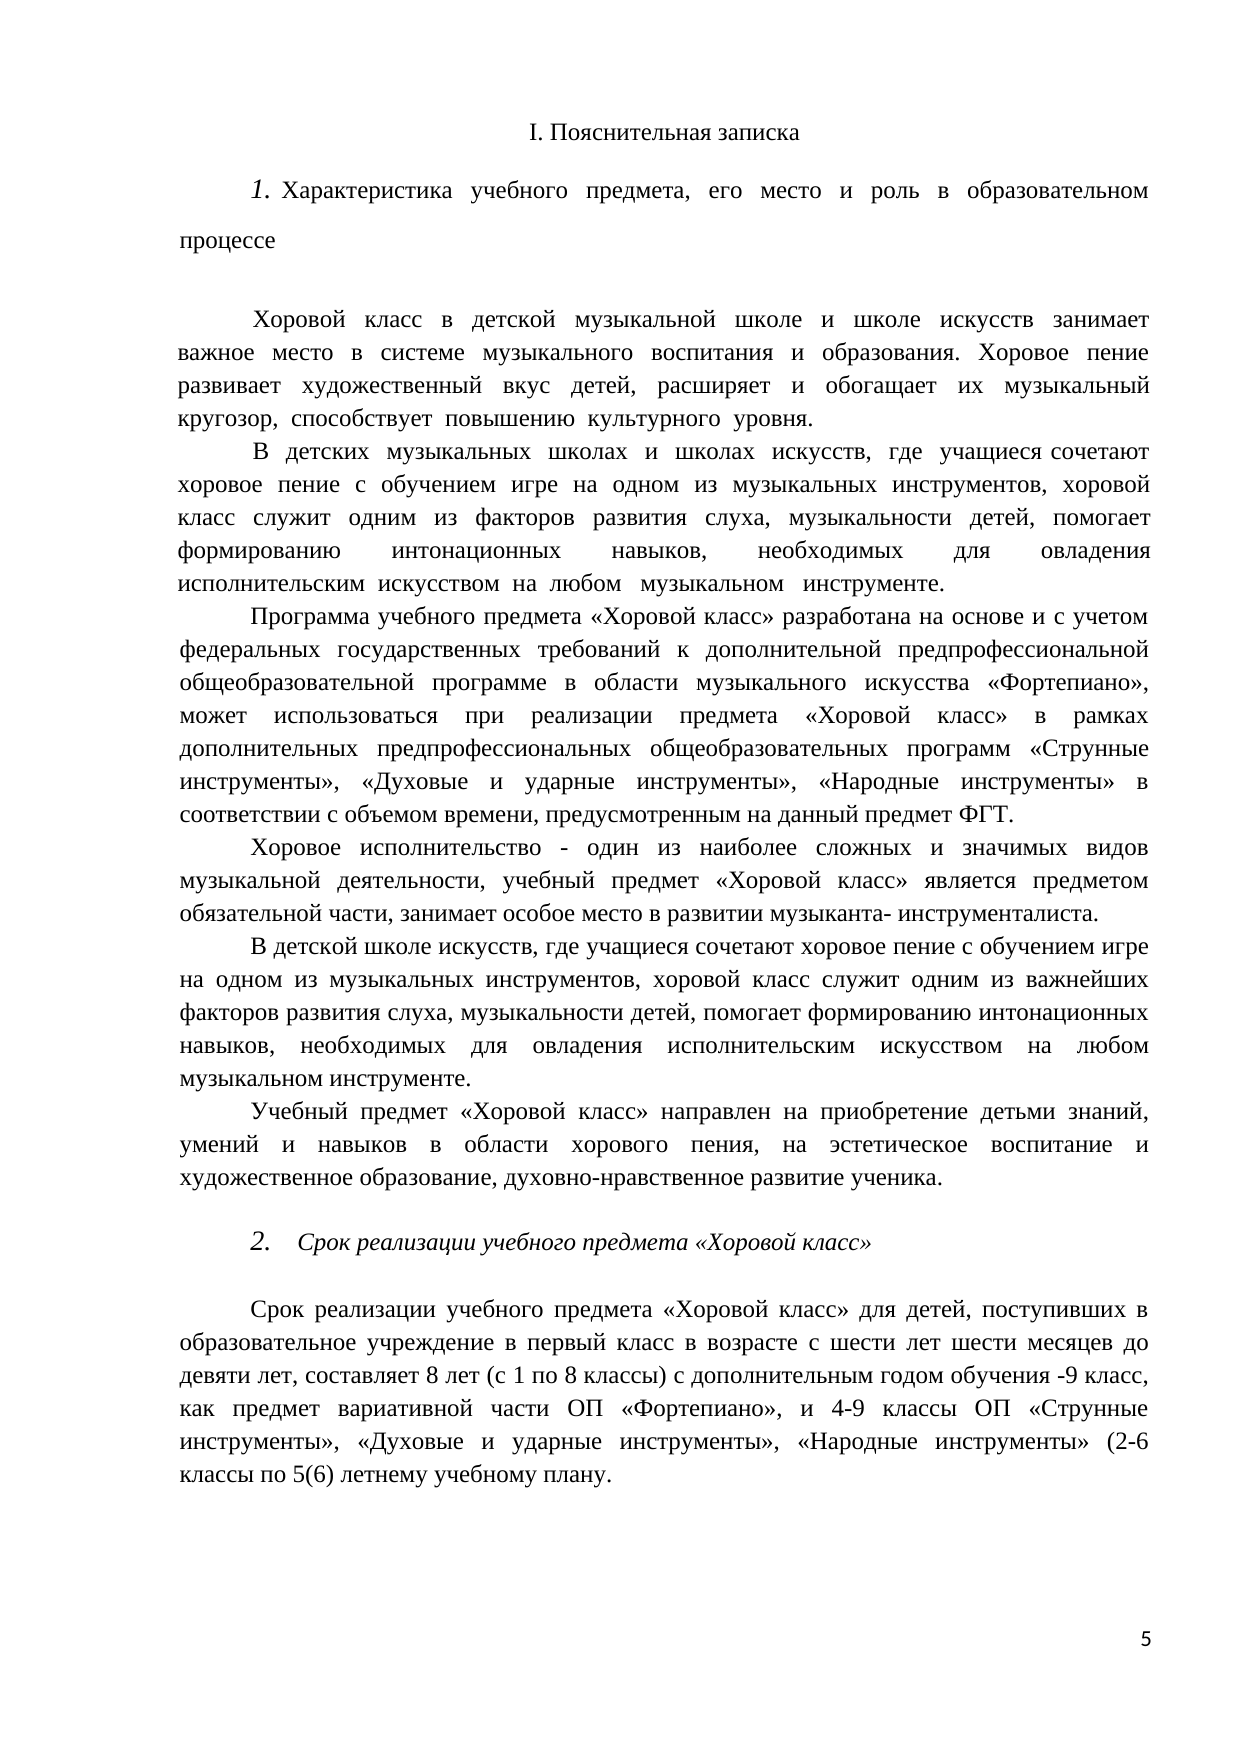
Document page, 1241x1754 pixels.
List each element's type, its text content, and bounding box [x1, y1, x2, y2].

text Программа учебного предмета «Хоровой класс» разработана на основе и с учетом федеральных государственных требований к дополнительной предпрофессиональной общеобразовательной программе в области музыкального искусства «Фортепиано», может использоваться при реализации предмета «Хоровой класс» в рамках дополнительных предпрофессиональных общеобразовательных программ «Струнные инструменты», «Духовые и ударные инструменты», «Народные инструменты» в соответствии с объемом времени, предусмотренным на данный предмет ФГТ. [179, 601, 1149, 828]
list Характеристика учебного предмета, его место и роль в образовательном процессе [179, 159, 1149, 259]
text В детской школе искусств, где учащиеся сочетают хоровое пение с обучением игре на одном из музыкальных инструментов, хоровой класс служит одним из важнейших факторов развития слуха, музыкальности детей, помогает формированию интонационных навыков, необходимых для овладения исполнительским искусством на любом музыкальном инструменте. [179, 931, 1149, 1092]
text Хоровой класс в детской музыкальной школе и школе искусств занимает важное место в системе музыкального воспитания и образования. Хоровое пение развивает художественный вкус детей, расширяет и обогащает их музыкальный кругозор, способствует повышению культурного уровня. [177, 304, 1152, 431]
text I. Пояснительная записка [177, 118, 1152, 146]
list Срок реализации учебного предмета «Хоровой класс» [179, 1224, 1152, 1256]
text Срок реализации учебного предмета «Хоровой класс» для детей, поступивших в образовательное учреждение в первый класс в возрасте с шести лет шести месяцев до девяти лет, составляет 8 лет (с 1 по 8 классы) с дополнительным годом обучения -9 класс, как предмет вариативной части ОП «Фортепиано», и 4-9 классы ОП «Струнные инструменты», «Духовые и ударные инструменты», «Народные инструменты» (2-6 классы по 5(6) летнему учебному плану. [179, 1294, 1149, 1488]
text Учебный предмет «Хоровой класс» направлен на приобретение детьми знаний, умений и навыков в области хорового пения, на эстетическое воспитание и художественное образование, духовно-нравственное развитие ученика. [179, 1096, 1149, 1191]
text В детских музыкальных школах и школах искусств, где учащиеся сочетают хоровое пение с обучением игре на одном из музыкальных инструментов, хоровой класс служит одним из факторов развития слуха, музыкальности детей, помогает формированию интонационных навыков, необходимых для овладения исполнительским искусством на любом музыкальном инструменте. [177, 436, 1152, 597]
text Хоровое исполнительство - один из наиболее сложных и значимых видов музыкальной деятельности, учебный предмет «Хоровой класс» является предметом обязательной части, занимает особое место в развитии музыканта- инструменталиста. [179, 832, 1149, 927]
